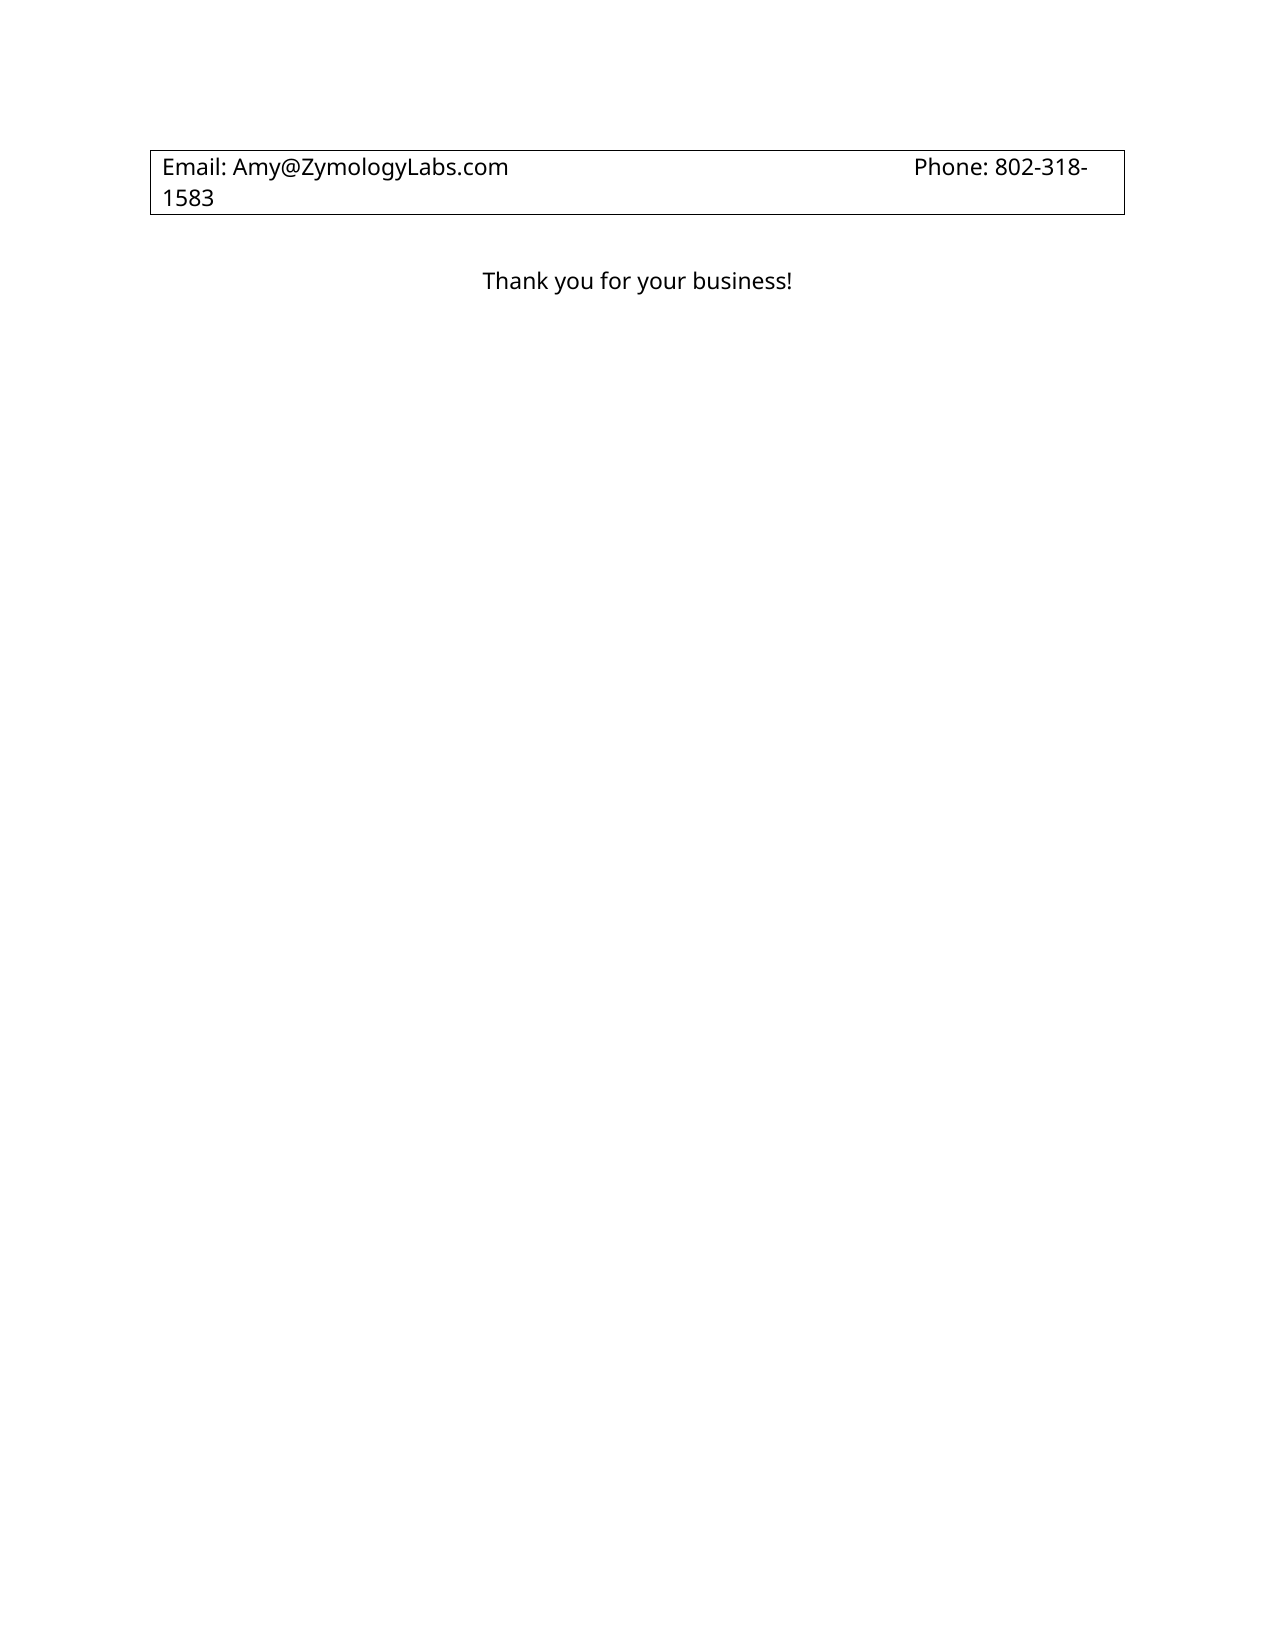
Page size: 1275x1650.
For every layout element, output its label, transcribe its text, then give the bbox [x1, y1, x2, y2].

text Thank you for your business! [150, 265, 1125, 296]
table_header Email: Amy@ZymologyLabs.com Phone: 802-318-1583 [151, 151, 1124, 213]
